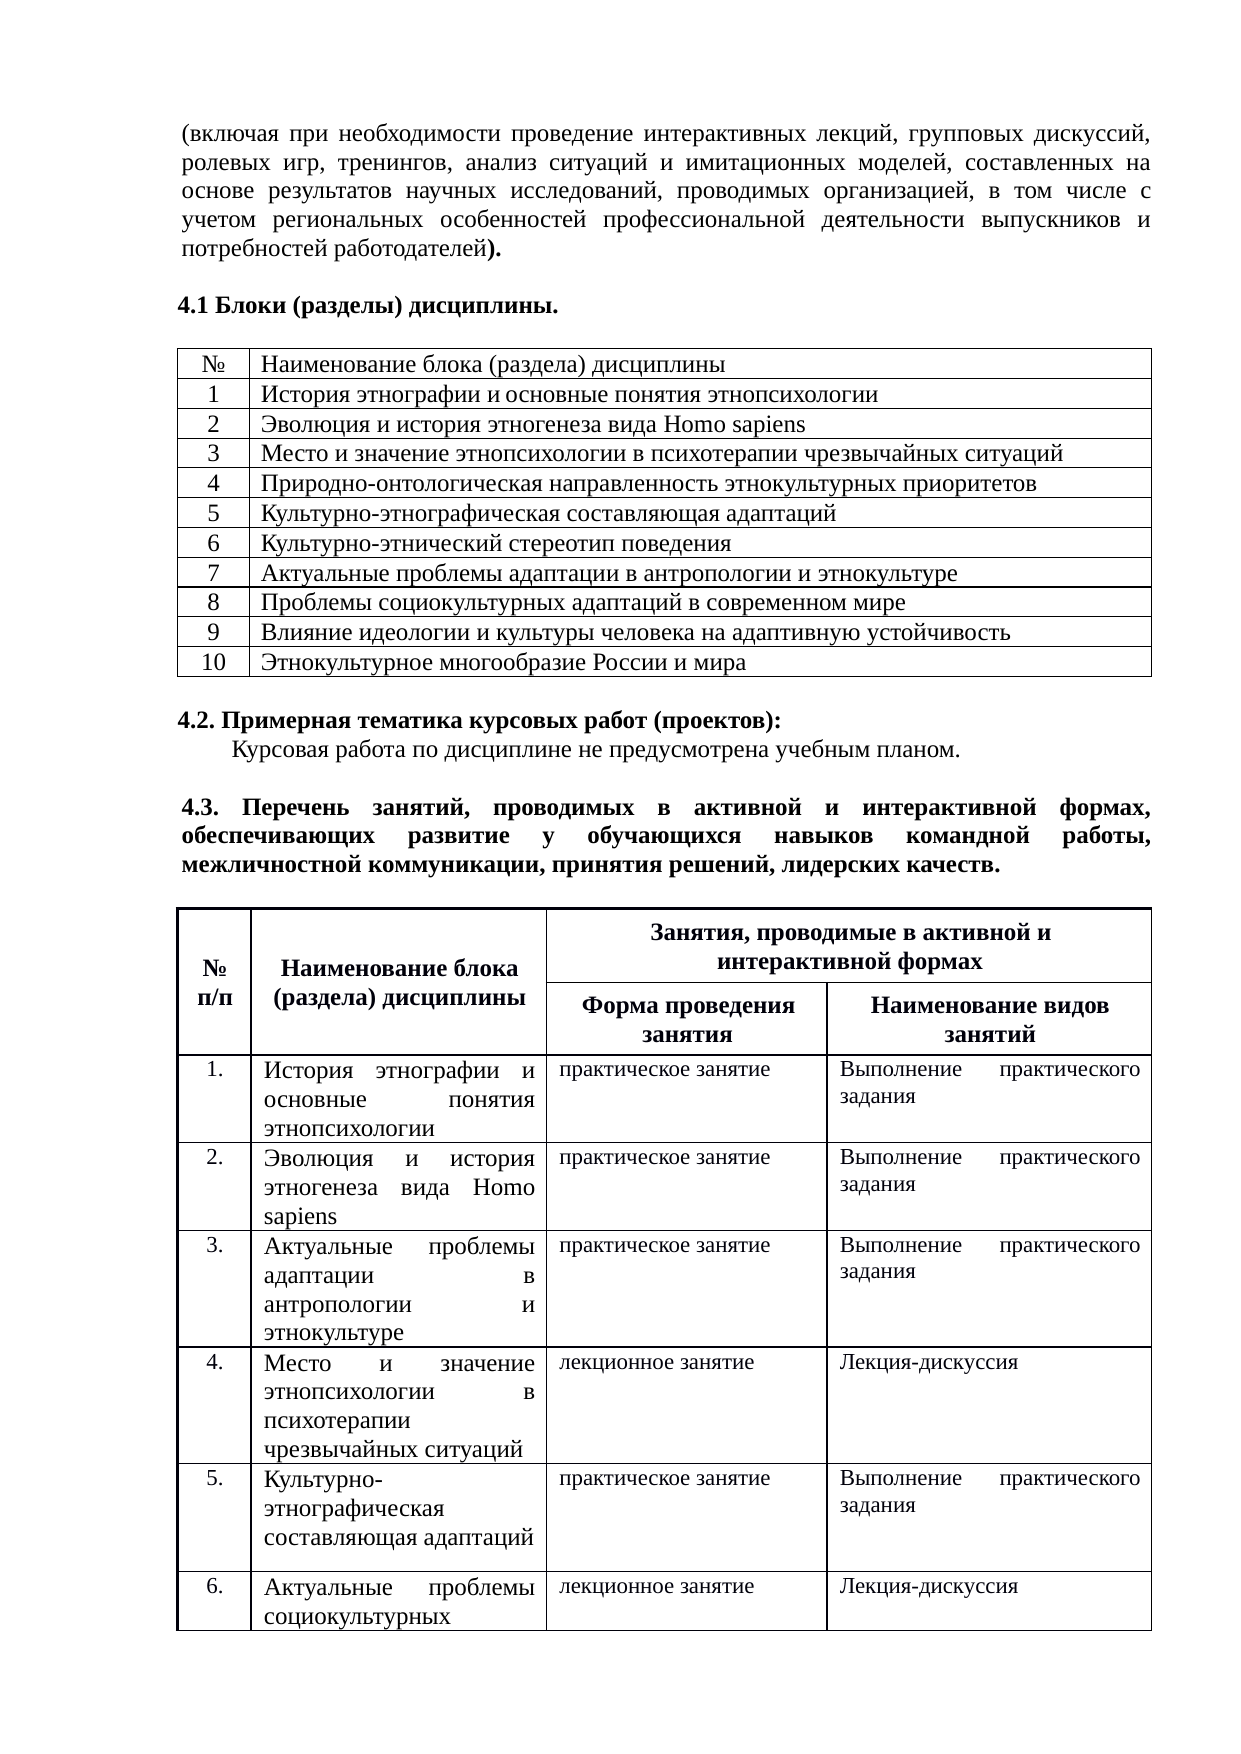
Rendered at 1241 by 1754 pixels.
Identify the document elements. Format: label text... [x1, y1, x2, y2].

table_cell 8 [178, 588, 249, 616]
table_cell Культурно-этнографическая составляющая адаптаций [250, 498, 1151, 527]
table_cell Наименование видов занятий [828, 983, 1151, 1054]
text 4.2. Примерная тематика курсовых работ (проектов): [177, 706, 1152, 734]
table_cell Лекция-дискуссия [828, 1348, 1151, 1463]
table_cell 3. [179, 1231, 250, 1346]
table_cell 6. [179, 1572, 250, 1630]
table_cell История этнографии и основные понятия этнопсихологии [250, 379, 1151, 408]
table_cell 1 [178, 379, 249, 408]
table_header № [178, 349, 249, 378]
table_cell История этнографии и основные понятия этнопсихологии [252, 1056, 546, 1142]
table_cell Культурно-этнический стереотип поведения [250, 528, 1151, 557]
table_cell практическое занятие [547, 1464, 826, 1571]
table_cell лекционное занятие [547, 1348, 826, 1463]
table_cell 6 [178, 528, 249, 557]
table_cell 5 [178, 498, 249, 527]
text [181, 118, 1152, 262]
table_cell 10 [178, 647, 249, 676]
table_cell практическое занятие [547, 1143, 826, 1229]
table_cell Природно-онтологическая направленность этнокультурных приоритетов [250, 468, 1151, 497]
table_header Наименование блока (раздела) дисциплины [252, 910, 546, 1054]
table_cell практическое занятие [547, 1056, 826, 1142]
table_cell 1. [179, 1056, 250, 1142]
table_cell 4 [178, 468, 249, 497]
table_header Занятия, проводимые в активной и интерактивной формах [547, 910, 1151, 982]
text 4.3. Перечень занятий, проводимых в активной и интерактивной формах, обеспечивающих развитие у обучающихся навыков командной работы, межличностной коммуникации, принятия решений, лидерских качеств. [181, 792, 1152, 878]
text 4.1 Блоки (разделы) дисциплины. [177, 291, 1152, 319]
table_cell Форма проведения занятия [547, 983, 826, 1054]
table_cell 5. [179, 1464, 250, 1571]
table_cell Этнокультурное многообразие России и мира [250, 647, 1151, 676]
table_cell Проблемы социокультурных адаптаций в современном мире [250, 588, 1151, 616]
table_cell Актуальные проблемы адаптации в антропологии и этнокультуре [250, 558, 1151, 586]
table_cell Выполнение практического задания [828, 1231, 1151, 1346]
table_header Наименование блока (раздела) дисциплины [250, 349, 1151, 378]
table_cell Культурно-этнографическая составляющая адаптаций [252, 1464, 546, 1571]
table_cell Лекция-дискуссия [828, 1572, 1151, 1630]
table_cell 3 [178, 439, 249, 467]
table_cell Место и значение этнопсихологии в психотерапии чрезвычайных ситуаций [250, 439, 1151, 467]
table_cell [252, 1572, 546, 1630]
table_cell 7 [178, 558, 249, 586]
table_cell Место и значение этнопсихологии в психотерапии чрезвычайных ситуаций [252, 1348, 546, 1463]
table_cell Актуальные проблемы адаптации в антропологии и этнокультуре [252, 1231, 546, 1346]
table_cell Выполнение практического задания [828, 1056, 1151, 1142]
text Курсовая работа по дисциплине не предусмотрена учебным планом. [181, 734, 1152, 763]
table_header № п/п [179, 910, 250, 1054]
table_cell практическое занятие [547, 1231, 826, 1346]
table_cell Эволюция и история этногенеза вида Homo sapiens [252, 1143, 546, 1229]
table_cell Эволюция и история этногенеза вида Homo sapiens [250, 409, 1151, 437]
table_cell Влияние идеологии и культуры человека на адаптивную устойчивость [250, 617, 1151, 646]
table_cell Выполнение практического задания [828, 1143, 1151, 1229]
table_cell Выполнение практического задания [828, 1464, 1151, 1571]
table_cell 2 [178, 409, 249, 437]
table_cell 2. [179, 1143, 250, 1229]
table_cell лекционное занятие [547, 1572, 826, 1630]
table_cell 9 [178, 617, 249, 646]
table_cell 4. [179, 1348, 250, 1463]
